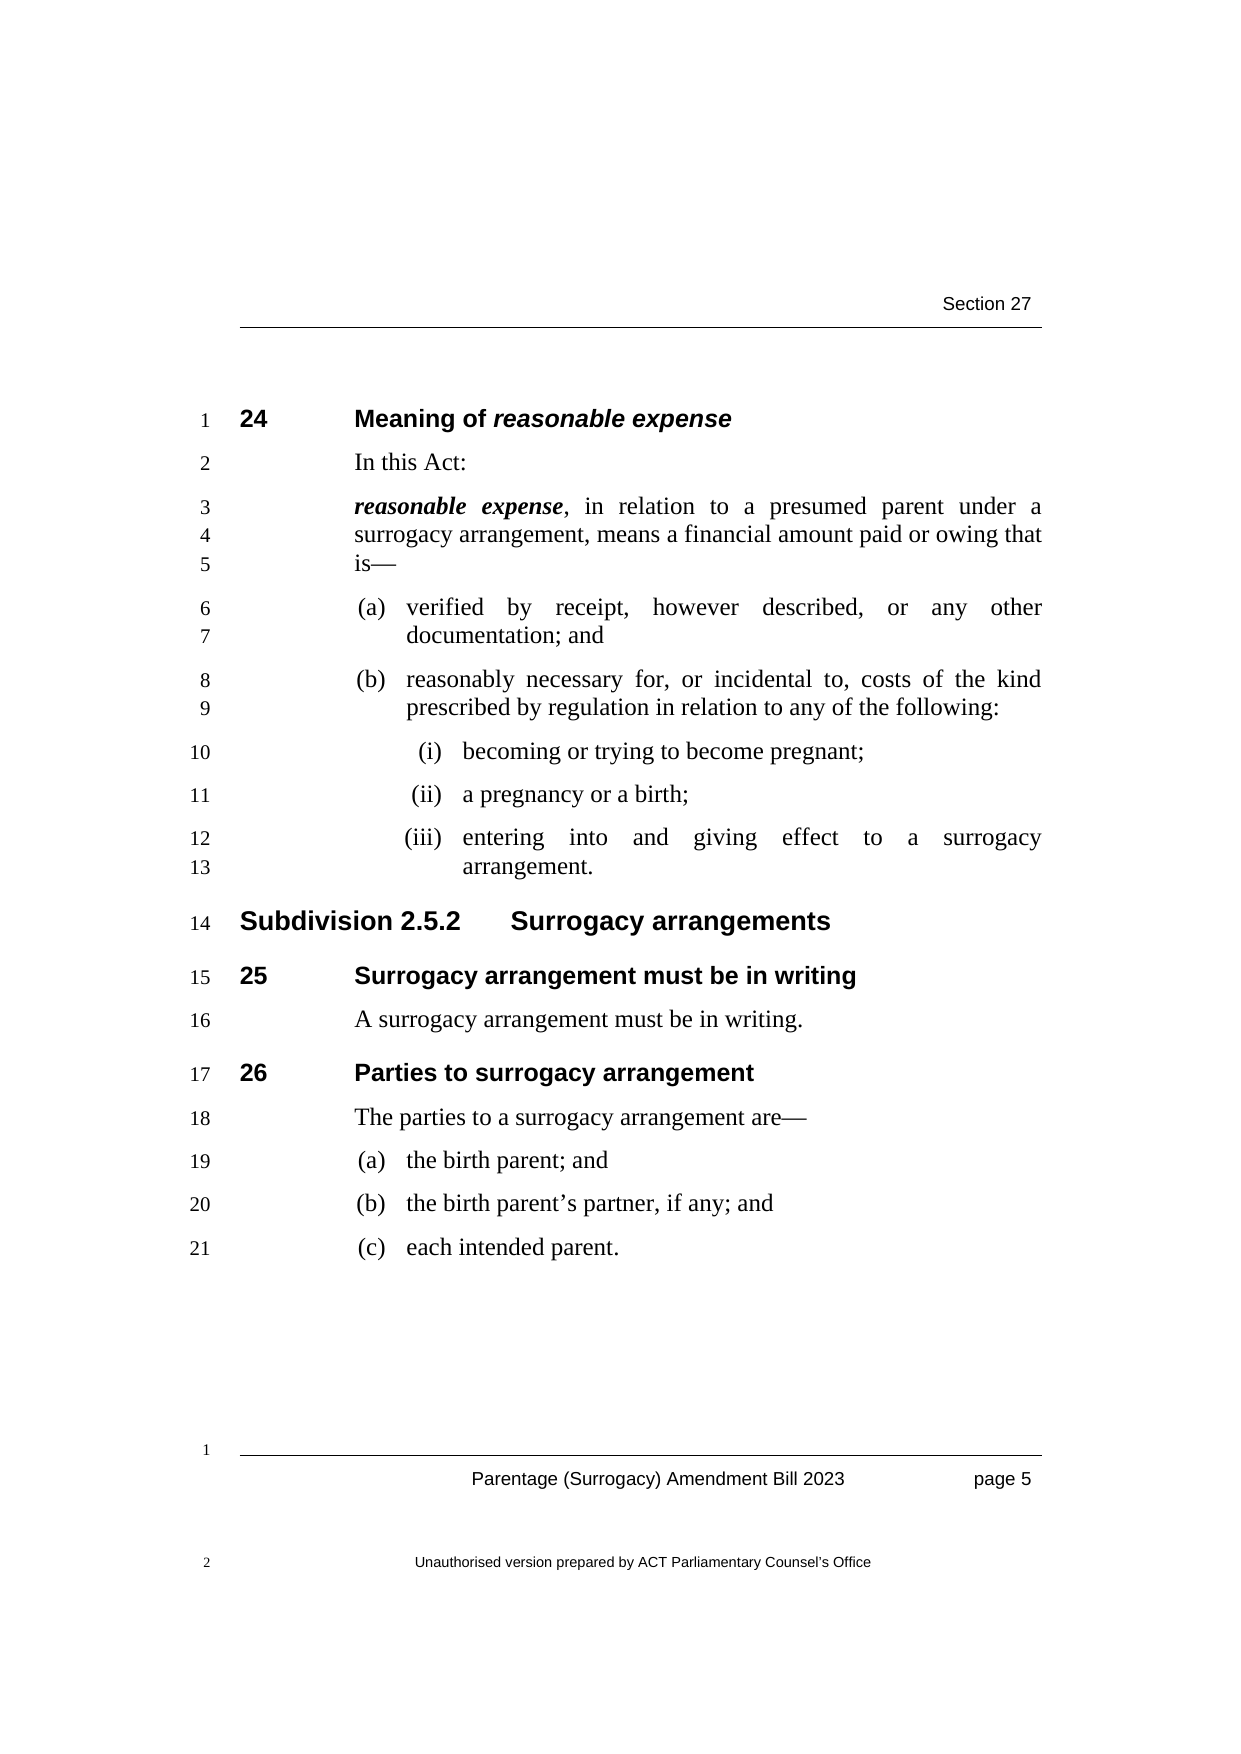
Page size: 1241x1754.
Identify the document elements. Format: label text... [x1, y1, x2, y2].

text (b) the birth parent’s partner, if any; and [239, 1188, 1042, 1217]
text A surrogacy arrangement must be in writing. [354, 1004, 1042, 1033]
text reasonable expense, in relation to a presumed parent under a surrogacy arrangement, means a financial amount paid or owing that is— [354, 491, 1042, 577]
text The parties to a surrogacy arrangement are— [354, 1102, 1042, 1130]
text (a) the birth parent; and [239, 1145, 1042, 1174]
text (a) verified by receipt, however described, or any other documentation; and [239, 592, 1042, 649]
text (iii) entering into and giving effect to a surrogacy arrangement. [239, 822, 1042, 880]
text 26 Parties to surrogacy arrangement [239, 1058, 1042, 1087]
text (c) each intended parent. [239, 1232, 1042, 1260]
text (i) becoming or trying to become pregnant; [239, 736, 1042, 764]
text 25 Surrogacy arrangement must be in writing [239, 961, 1042, 990]
text (b) reasonably necessary for, or incidental to, costs of the kind prescribed by regulation in relation to any of the following: [239, 664, 1042, 721]
text (ii) a pregnancy or a birth; [239, 779, 1042, 808]
text 24 Meaning of reasonable expense [239, 404, 1042, 433]
text In this Act: [354, 447, 1042, 476]
text Subdivision 2.5.2 Surrogacy arrangements [239, 905, 1042, 936]
